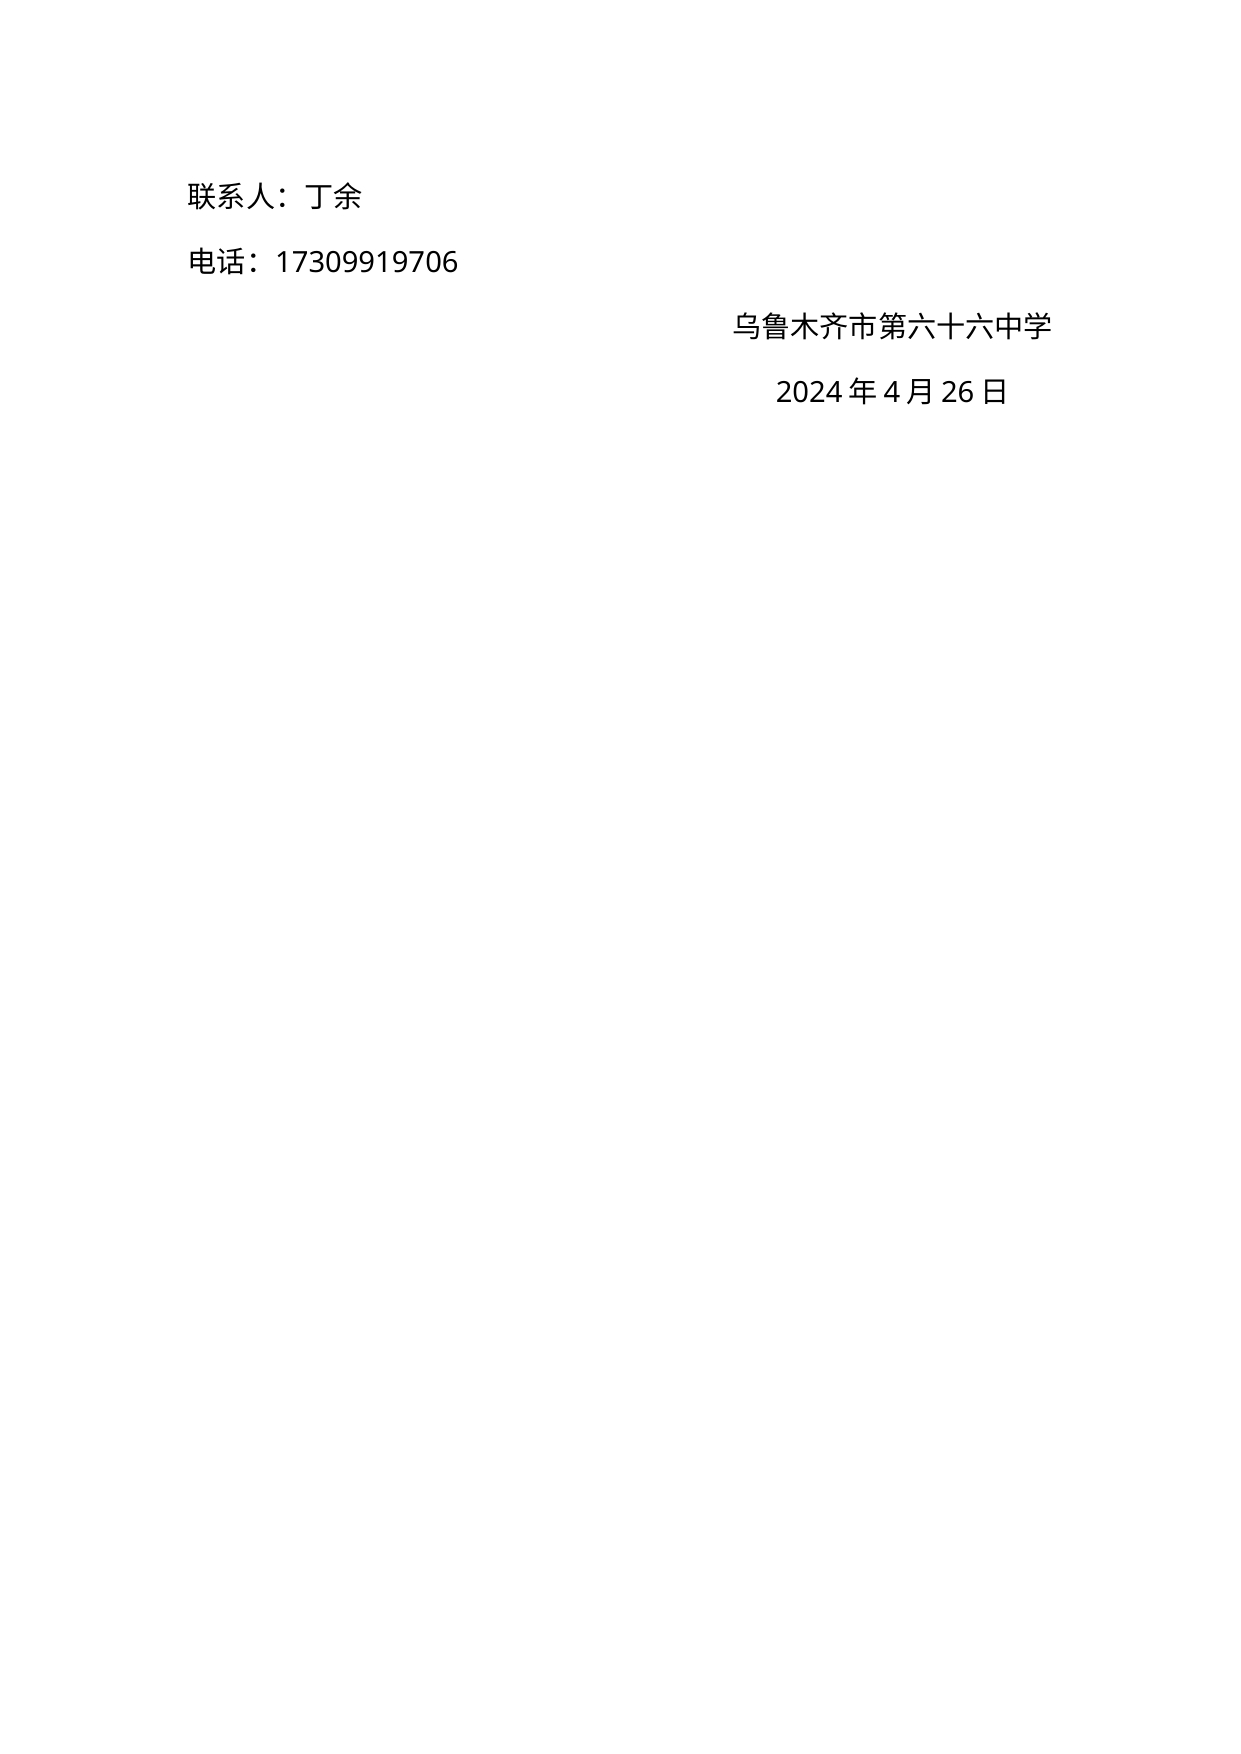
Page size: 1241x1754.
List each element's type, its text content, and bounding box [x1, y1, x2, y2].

text 联系人：丁余 [187, 162, 1053, 227]
text 乌鲁木齐市第六十六中学 [187, 292, 1053, 357]
text 电话：17309919706 [187, 227, 1053, 292]
text 2024年4月26日 [187, 357, 1009, 422]
